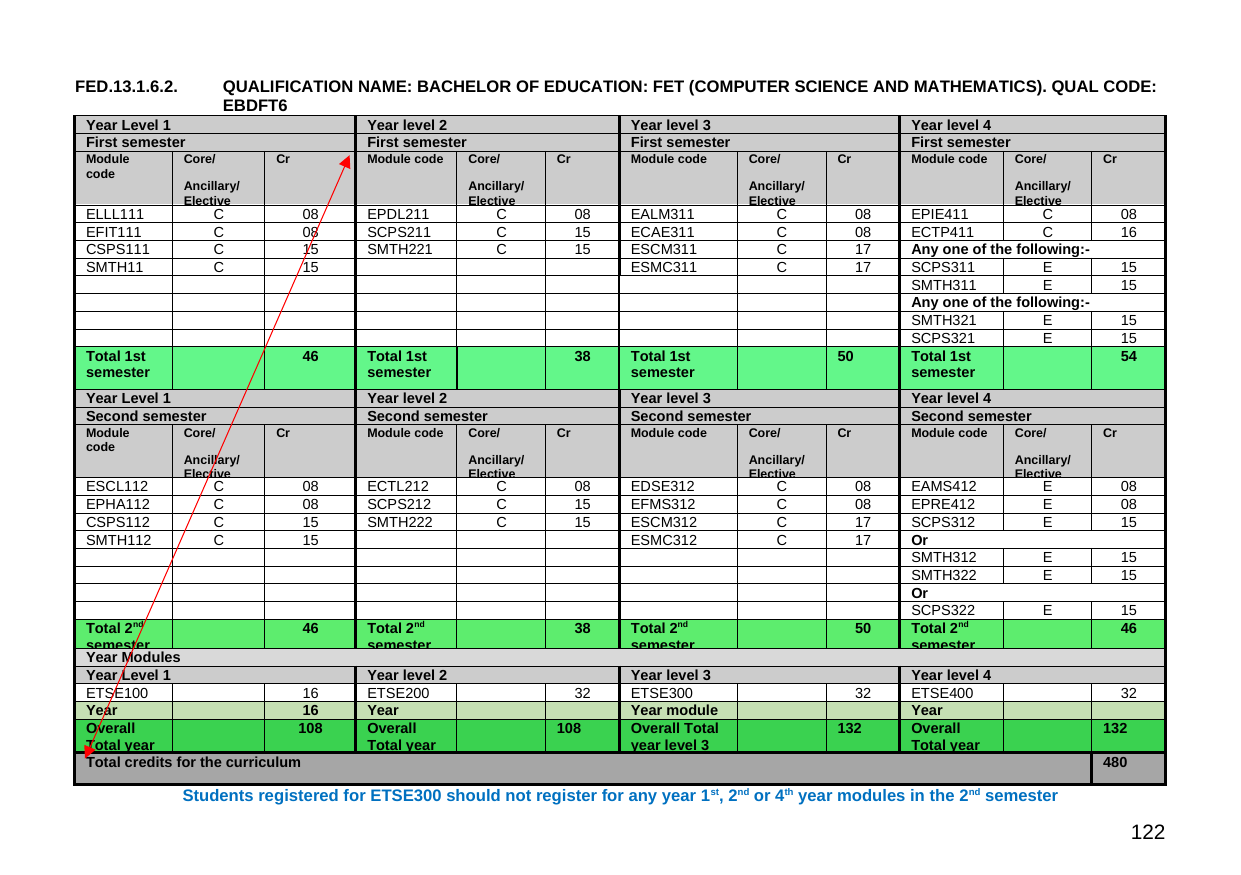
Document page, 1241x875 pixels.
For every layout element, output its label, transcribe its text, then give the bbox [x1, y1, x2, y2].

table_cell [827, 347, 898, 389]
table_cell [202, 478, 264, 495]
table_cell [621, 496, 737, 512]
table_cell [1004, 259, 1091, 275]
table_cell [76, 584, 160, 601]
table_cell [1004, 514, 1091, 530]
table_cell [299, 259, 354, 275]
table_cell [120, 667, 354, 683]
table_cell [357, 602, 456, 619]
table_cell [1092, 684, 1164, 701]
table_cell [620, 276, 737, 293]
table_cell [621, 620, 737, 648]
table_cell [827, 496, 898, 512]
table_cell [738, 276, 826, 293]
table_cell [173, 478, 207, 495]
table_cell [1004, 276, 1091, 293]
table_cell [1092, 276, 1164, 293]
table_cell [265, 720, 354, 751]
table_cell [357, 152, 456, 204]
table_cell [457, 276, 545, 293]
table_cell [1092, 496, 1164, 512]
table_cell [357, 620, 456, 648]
text Students registered for ETSE300 should not register for any year 1st, 2nd or 4th year modules in the 2nd semester [75, 786, 1165, 805]
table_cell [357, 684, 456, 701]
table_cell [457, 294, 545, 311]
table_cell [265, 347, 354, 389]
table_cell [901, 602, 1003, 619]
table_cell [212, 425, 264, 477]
subtitle Qualification Name: Bachelor of Education: FET (Computer Science and Mathematics). QUAL Code: EBDFT6 [75, 77, 1165, 115]
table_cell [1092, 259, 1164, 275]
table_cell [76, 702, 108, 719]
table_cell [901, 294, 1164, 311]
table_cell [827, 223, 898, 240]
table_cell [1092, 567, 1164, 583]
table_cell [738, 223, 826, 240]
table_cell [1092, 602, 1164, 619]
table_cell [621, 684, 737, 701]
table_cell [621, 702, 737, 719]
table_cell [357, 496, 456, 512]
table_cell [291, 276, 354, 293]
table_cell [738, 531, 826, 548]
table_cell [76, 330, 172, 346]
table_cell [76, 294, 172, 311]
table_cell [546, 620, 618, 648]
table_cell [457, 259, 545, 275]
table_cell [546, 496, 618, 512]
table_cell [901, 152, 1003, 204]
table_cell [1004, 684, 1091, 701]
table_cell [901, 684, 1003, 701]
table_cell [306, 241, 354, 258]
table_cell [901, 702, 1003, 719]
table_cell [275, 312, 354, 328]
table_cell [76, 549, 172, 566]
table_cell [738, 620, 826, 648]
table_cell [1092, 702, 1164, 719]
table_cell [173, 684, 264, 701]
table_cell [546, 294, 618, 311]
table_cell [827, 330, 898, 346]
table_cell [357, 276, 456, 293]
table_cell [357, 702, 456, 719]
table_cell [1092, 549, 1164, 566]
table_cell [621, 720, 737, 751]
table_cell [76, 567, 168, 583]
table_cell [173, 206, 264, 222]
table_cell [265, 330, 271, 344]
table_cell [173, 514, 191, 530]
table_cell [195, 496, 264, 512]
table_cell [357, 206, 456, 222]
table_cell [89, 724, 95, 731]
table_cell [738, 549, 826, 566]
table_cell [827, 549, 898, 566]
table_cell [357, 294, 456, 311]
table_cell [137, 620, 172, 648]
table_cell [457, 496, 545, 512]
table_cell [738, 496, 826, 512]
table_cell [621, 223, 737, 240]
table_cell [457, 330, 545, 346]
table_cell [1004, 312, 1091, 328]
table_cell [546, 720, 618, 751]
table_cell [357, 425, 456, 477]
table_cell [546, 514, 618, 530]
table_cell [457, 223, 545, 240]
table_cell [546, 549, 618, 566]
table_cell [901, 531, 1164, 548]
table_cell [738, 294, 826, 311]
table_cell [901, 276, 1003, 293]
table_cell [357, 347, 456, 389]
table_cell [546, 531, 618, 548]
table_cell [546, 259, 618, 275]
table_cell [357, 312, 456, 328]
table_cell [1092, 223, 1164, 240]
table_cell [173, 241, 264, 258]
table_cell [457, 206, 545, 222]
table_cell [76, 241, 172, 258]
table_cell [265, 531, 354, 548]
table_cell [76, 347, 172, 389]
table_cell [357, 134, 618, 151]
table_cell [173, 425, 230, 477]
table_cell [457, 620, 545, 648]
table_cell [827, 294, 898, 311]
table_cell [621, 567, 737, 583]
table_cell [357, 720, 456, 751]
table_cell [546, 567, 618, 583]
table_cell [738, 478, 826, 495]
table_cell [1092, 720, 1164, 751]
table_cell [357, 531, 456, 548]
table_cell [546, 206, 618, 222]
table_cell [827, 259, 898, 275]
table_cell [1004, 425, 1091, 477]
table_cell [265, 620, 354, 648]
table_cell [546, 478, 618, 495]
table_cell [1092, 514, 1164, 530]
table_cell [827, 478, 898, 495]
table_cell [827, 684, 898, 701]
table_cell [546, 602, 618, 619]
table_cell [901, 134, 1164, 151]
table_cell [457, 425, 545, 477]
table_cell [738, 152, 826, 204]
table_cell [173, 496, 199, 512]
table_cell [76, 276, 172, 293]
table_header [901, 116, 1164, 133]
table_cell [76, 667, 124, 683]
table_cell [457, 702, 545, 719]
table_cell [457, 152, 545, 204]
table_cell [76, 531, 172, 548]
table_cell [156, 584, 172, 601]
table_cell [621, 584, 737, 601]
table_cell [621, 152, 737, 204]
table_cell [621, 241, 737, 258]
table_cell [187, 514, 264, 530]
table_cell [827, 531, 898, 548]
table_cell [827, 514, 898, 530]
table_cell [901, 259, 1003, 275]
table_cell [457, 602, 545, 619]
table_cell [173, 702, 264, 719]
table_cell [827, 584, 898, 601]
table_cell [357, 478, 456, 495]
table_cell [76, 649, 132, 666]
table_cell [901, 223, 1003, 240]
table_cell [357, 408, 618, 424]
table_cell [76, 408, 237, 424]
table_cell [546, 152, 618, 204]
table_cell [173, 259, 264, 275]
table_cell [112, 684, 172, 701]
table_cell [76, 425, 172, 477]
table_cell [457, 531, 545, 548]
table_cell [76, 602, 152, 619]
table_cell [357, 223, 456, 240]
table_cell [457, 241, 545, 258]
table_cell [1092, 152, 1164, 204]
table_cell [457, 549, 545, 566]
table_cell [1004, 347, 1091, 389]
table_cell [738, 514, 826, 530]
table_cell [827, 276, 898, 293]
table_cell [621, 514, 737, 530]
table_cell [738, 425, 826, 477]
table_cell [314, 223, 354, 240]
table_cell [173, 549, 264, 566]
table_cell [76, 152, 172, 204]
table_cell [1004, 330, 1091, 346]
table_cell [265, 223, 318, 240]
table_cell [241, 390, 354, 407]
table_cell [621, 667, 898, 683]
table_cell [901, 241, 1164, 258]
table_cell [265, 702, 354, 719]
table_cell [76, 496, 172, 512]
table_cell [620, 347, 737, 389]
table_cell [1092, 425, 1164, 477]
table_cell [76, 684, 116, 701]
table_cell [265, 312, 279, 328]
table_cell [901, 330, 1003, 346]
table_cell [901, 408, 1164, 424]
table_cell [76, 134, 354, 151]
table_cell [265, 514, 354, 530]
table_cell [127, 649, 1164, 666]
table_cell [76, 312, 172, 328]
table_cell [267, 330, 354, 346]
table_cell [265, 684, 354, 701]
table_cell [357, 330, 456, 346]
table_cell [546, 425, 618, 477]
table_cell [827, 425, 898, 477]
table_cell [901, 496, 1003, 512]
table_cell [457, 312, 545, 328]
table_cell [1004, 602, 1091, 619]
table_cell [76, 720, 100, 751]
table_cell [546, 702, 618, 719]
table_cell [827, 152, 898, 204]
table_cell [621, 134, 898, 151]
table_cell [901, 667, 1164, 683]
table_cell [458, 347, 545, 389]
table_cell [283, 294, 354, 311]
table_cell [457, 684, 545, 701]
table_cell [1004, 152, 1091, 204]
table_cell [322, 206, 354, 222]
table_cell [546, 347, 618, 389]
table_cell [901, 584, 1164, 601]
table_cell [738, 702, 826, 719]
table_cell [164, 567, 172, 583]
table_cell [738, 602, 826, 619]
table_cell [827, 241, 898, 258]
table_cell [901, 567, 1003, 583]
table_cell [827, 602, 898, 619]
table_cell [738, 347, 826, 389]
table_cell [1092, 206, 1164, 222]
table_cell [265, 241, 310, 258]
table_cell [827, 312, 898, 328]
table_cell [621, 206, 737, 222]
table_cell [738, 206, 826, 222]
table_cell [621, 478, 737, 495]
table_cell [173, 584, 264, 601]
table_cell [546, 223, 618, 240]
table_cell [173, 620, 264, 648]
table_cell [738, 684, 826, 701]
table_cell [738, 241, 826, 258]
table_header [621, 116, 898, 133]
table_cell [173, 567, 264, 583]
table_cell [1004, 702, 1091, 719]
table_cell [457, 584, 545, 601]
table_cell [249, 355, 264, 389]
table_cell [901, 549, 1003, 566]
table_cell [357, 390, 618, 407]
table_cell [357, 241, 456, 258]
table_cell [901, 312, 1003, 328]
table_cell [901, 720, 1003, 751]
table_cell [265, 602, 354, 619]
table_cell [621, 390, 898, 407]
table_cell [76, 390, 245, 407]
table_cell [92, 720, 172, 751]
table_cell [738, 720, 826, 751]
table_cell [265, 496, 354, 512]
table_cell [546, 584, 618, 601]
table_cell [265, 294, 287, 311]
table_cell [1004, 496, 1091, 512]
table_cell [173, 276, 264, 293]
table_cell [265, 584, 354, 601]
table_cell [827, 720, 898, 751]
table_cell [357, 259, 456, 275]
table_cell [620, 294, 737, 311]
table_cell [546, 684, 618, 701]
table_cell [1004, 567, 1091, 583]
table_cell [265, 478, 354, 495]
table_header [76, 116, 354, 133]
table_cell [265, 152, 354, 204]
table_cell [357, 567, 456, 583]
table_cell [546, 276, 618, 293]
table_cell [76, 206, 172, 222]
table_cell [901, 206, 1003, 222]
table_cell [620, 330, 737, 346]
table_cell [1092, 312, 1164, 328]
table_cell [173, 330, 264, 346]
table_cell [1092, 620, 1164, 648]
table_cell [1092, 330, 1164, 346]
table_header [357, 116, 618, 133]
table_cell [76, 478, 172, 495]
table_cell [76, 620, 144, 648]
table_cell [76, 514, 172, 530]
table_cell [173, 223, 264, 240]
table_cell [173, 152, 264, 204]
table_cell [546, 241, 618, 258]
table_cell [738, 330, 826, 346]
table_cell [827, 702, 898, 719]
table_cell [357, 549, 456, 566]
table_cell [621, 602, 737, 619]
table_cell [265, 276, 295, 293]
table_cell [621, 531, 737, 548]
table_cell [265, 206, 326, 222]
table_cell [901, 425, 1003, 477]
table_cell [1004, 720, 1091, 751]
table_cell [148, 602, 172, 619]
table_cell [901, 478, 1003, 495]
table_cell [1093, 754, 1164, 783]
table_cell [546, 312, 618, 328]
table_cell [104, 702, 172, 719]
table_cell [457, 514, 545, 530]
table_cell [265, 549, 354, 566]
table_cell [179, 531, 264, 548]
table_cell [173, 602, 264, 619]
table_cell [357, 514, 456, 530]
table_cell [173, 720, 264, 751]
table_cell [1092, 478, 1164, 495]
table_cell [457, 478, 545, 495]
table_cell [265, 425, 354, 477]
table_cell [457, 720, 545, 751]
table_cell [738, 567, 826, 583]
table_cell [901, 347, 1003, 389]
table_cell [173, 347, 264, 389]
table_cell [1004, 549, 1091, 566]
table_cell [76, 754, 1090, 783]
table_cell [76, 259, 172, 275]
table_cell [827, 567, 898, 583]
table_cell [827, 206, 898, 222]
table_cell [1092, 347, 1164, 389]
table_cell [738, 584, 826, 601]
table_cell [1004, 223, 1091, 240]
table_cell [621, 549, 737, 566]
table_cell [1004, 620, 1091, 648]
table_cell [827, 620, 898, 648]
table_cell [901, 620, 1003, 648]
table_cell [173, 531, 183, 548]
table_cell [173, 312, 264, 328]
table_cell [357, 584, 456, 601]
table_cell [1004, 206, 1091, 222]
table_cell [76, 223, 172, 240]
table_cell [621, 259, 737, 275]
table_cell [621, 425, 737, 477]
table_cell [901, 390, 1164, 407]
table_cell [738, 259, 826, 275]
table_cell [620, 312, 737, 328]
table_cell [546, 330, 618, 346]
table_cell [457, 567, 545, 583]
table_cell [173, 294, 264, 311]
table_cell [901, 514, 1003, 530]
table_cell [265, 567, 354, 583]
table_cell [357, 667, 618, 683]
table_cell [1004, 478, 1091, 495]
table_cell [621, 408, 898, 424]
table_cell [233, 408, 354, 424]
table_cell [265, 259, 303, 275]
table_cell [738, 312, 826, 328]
